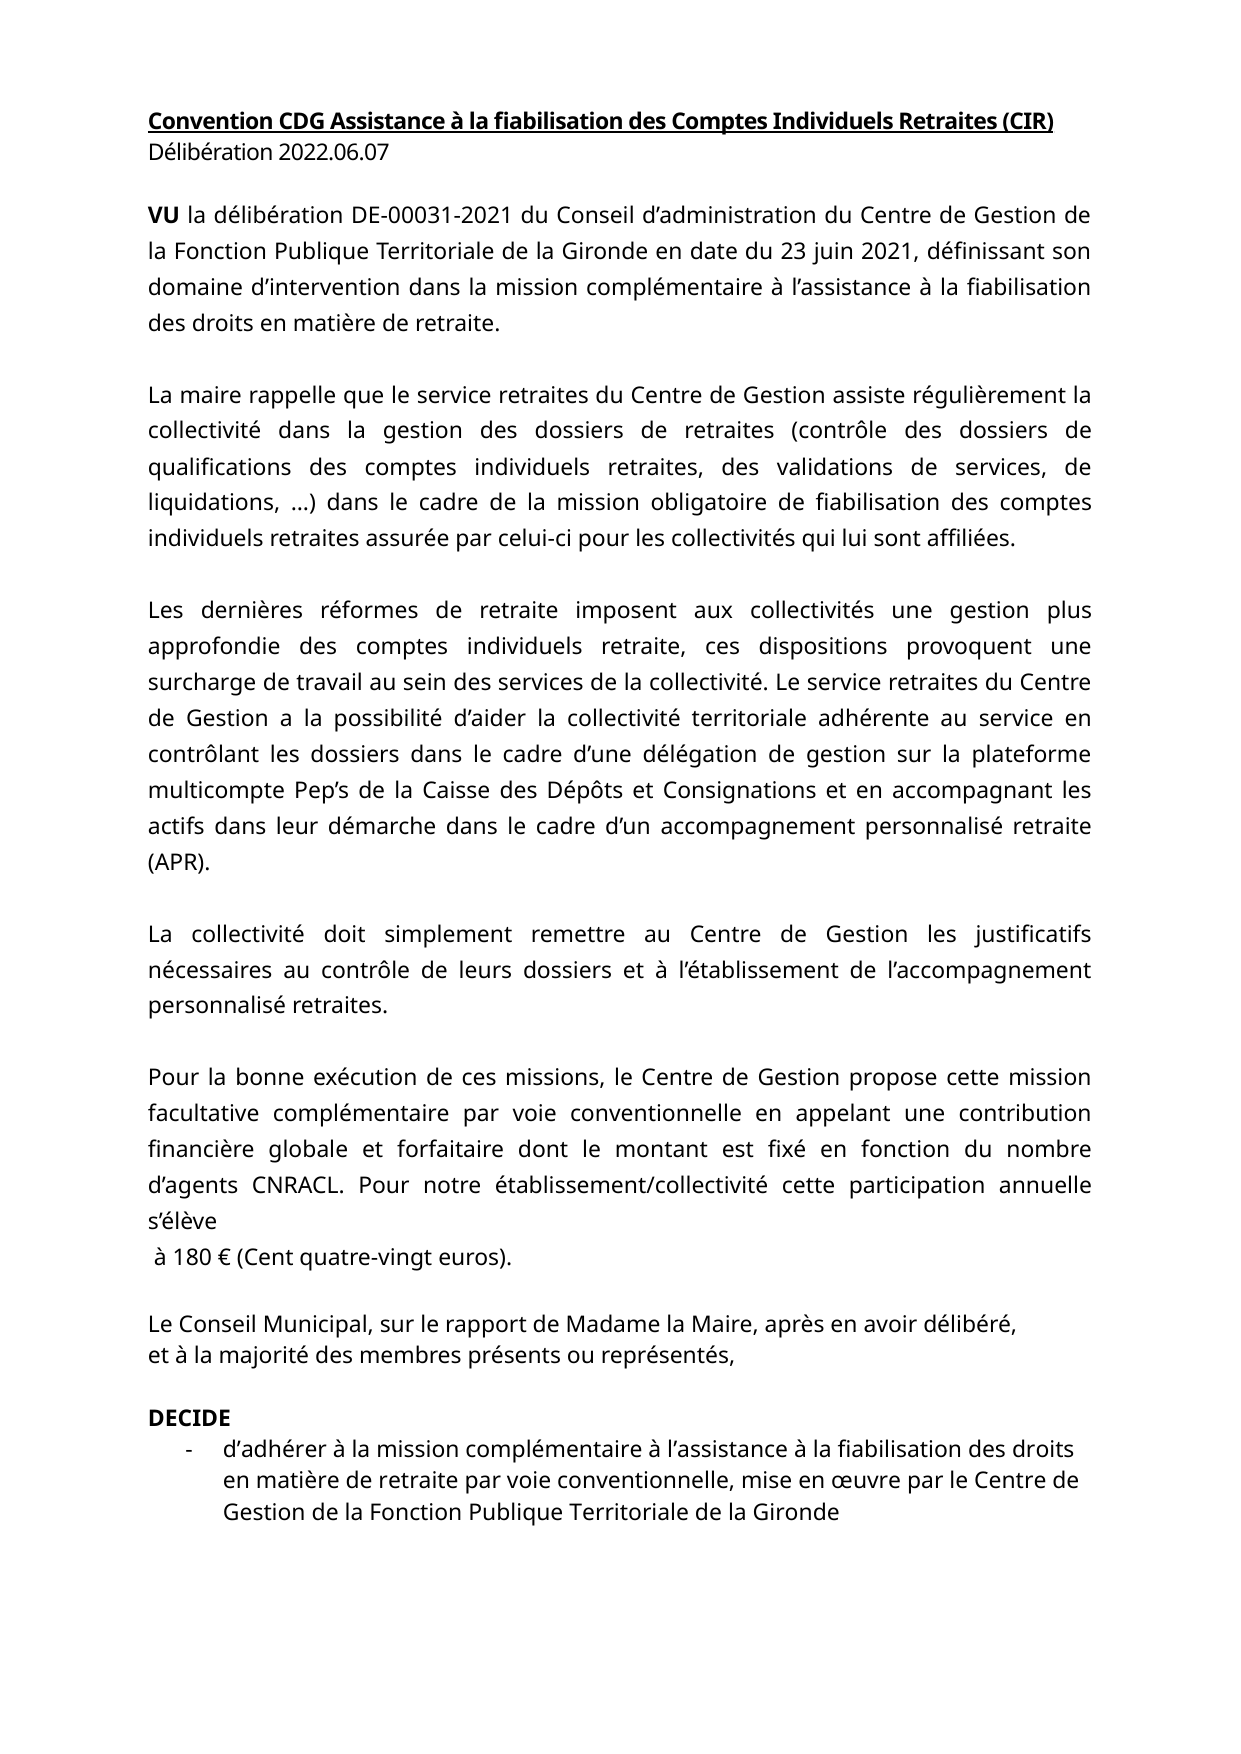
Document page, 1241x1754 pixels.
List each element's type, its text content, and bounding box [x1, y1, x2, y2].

text DECIDE [148, 1402, 1093, 1433]
text La collectivité doit simplement remettre au Centre de Gestion les justificatifs nécessaires au contrôle de leurs dossiers et à l’établissement de l’accompagnement personnalisé retraites. [148, 918, 1093, 1021]
text Délibération 2022.06.07 [148, 136, 1093, 168]
text VU la délibération DE-00031-2021 du Conseil d’administration du Centre de Gestion de la Fonction Publique Territoriale de la Gironde en date du 23 juin 2021, définissant son domaine d’intervention dans la mission complémentaire à l’assistance à la fiabilisation des droits en matière de retraite. [148, 199, 1093, 338]
list d’adhérer à la mission complémentaire à l’assistance à la fiabilisation des droits en matière de retraite par voie conventionnelle, mise en œuvre par le Centre de Gestion de la Fonction Publique Territoriale de la Gironde [185, 1433, 1093, 1527]
text et à la majorité des membres présents ou représentés, [148, 1339, 1093, 1371]
text Pour la bonne exécution de ces missions, le Centre de Gestion propose cette mission facultative complémentaire par voie conventionnelle en appelant une contribution financière globale et forfaitaire dont le montant est fixé en fonction du nombre d’agents CNRACL. Pour notre établissement/collectivité cette participation annuelle s’élève [148, 1061, 1093, 1236]
text Convention CDG Assistance à la fiabilisation des Comptes Individuels Retraites (CIR) [148, 105, 1093, 136]
text Le Conseil Municipal, sur le rapport de Madame la Maire, après en avoir délibéré, [148, 1308, 1093, 1339]
text La maire rappelle que le service retraites du Centre de Gestion assiste régulièrement la collectivité dans la gestion des dossiers de retraites (contrôle des dossiers de qualifications des comptes individuels retraites, des validations de services, de liquidations, …) dans le cadre de la mission obligatoire de fiabilisation des comptes individuels retraites assurée par celui-ci pour les collectivités qui lui sont affiliées. [148, 378, 1093, 553]
text Les dernières réformes de retraite imposent aux collectivités une gestion plus approfondie des comptes individuels retraite, ces dispositions provoquent une surcharge de travail au sein des services de la collectivité. Le service retraites du Centre de Gestion a la possibilité d’aider la collectivité territoriale adhérente au service en contrôlant les dossiers dans le cadre d’une délégation de gestion sur la plateforme multicompte Pep’s de la Caisse des Dépôts et Consignations et en accompagnant les actifs dans leur démarche dans le cadre d’un accompagnement personnalisé retraite (APR). [148, 594, 1093, 877]
text à 180 € (Cent quatre-vingt euros). [148, 1241, 1093, 1272]
